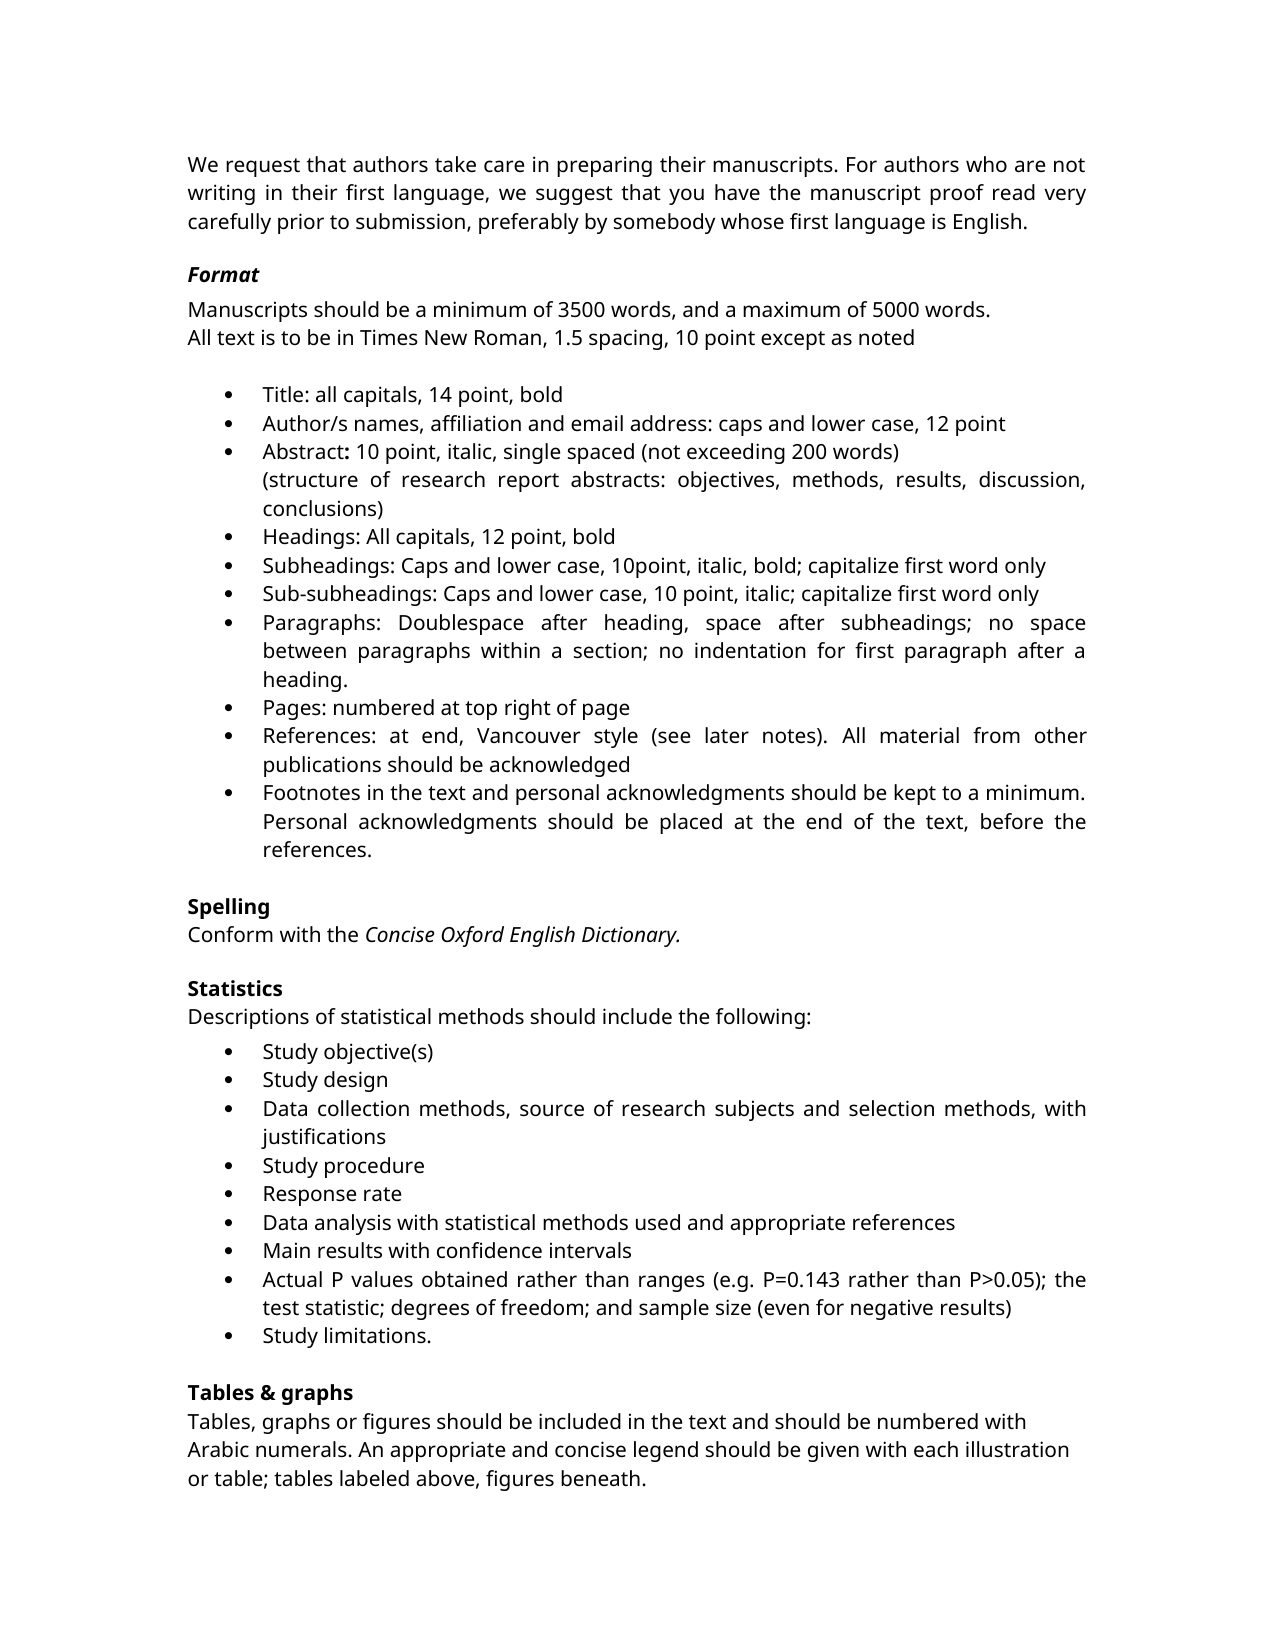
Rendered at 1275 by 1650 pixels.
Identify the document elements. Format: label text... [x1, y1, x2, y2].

list Sub-subheadings: Caps and lower case, 10 point, italic; capitalize first word only [225, 579, 1087, 608]
list Study design [225, 1066, 1087, 1094]
text Spelling [187, 892, 1087, 921]
list Footnotes in the text and personal acknowledgments should be kept to a minimum. Personal acknowledgments should be placed at the end of the text, before the references. [225, 778, 1087, 864]
list Author/s names, affiliation and email address: caps and lower case, 12 point [225, 409, 1087, 437]
list Headings: All capitals, 12 point, bold [225, 522, 1087, 551]
list Subheadings: Caps and lower case, 10point, italic, bold; capitalize first word only [225, 551, 1087, 579]
subtitle Statistics Descriptions of statistical methods should include the following: [187, 974, 1087, 1031]
list Abstract: 10 point, italic, single spaced (not exceeding 200 words) [225, 437, 1087, 466]
list Data analysis with statistical methods used and appropriate references [225, 1208, 1087, 1236]
list References: at end, Vancouver style (see later notes). All material from other publications should be acknowledged [225, 722, 1087, 778]
list Data collection methods, source of research subjects and selection methods, with justifications [225, 1094, 1087, 1151]
list Actual P values obtained rather than ranges (e.g. P=0.143 rather than P>0.05); the test statistic; degrees of freedom; and sample size (even for negative results) [225, 1265, 1087, 1322]
text Conform with the Concise Oxford English Dictionary. [187, 921, 1087, 949]
list Study limitations. [225, 1322, 1087, 1350]
subtitle Format [187, 260, 1087, 289]
text We request that authors take care in preparing their manuscripts. For authors who are not writing in their first language, we suggest that you have the manuscript proof read very carefully prior to submission, preferably by somebody whose first language is English. [187, 150, 1087, 235]
list Study objective(s) [225, 1037, 1087, 1066]
text (structure of research report abstracts: objectives, methods, results, discussion, conclusions) [262, 466, 1087, 522]
text All text is to be in Times New Roman, 1.5 spacing, 10 point except as noted [187, 323, 1087, 352]
text Manuscripts should be a minimum of 3500 words, and a maximum of 5000 words. [187, 295, 1087, 323]
text Tables & graphs Tables, graphs or figures should be included in the text and should be numbered with Arabic numerals. An appropriate and concise legend should be given with each illustration or table; tables labeled above, figures beneath. [187, 1378, 1087, 1492]
list Paragraphs: Doublespace after heading, space after subheadings; no space between paragraphs within a section; no indentation for first paragraph after a heading. [225, 608, 1087, 693]
list Title: all capitals, 14 point, bold [225, 380, 1087, 409]
list Response rate [225, 1179, 1087, 1208]
list Main results with confidence intervals [225, 1236, 1087, 1265]
list Study procedure [225, 1151, 1087, 1179]
list Pages: numbered at top right of page [225, 693, 1087, 722]
